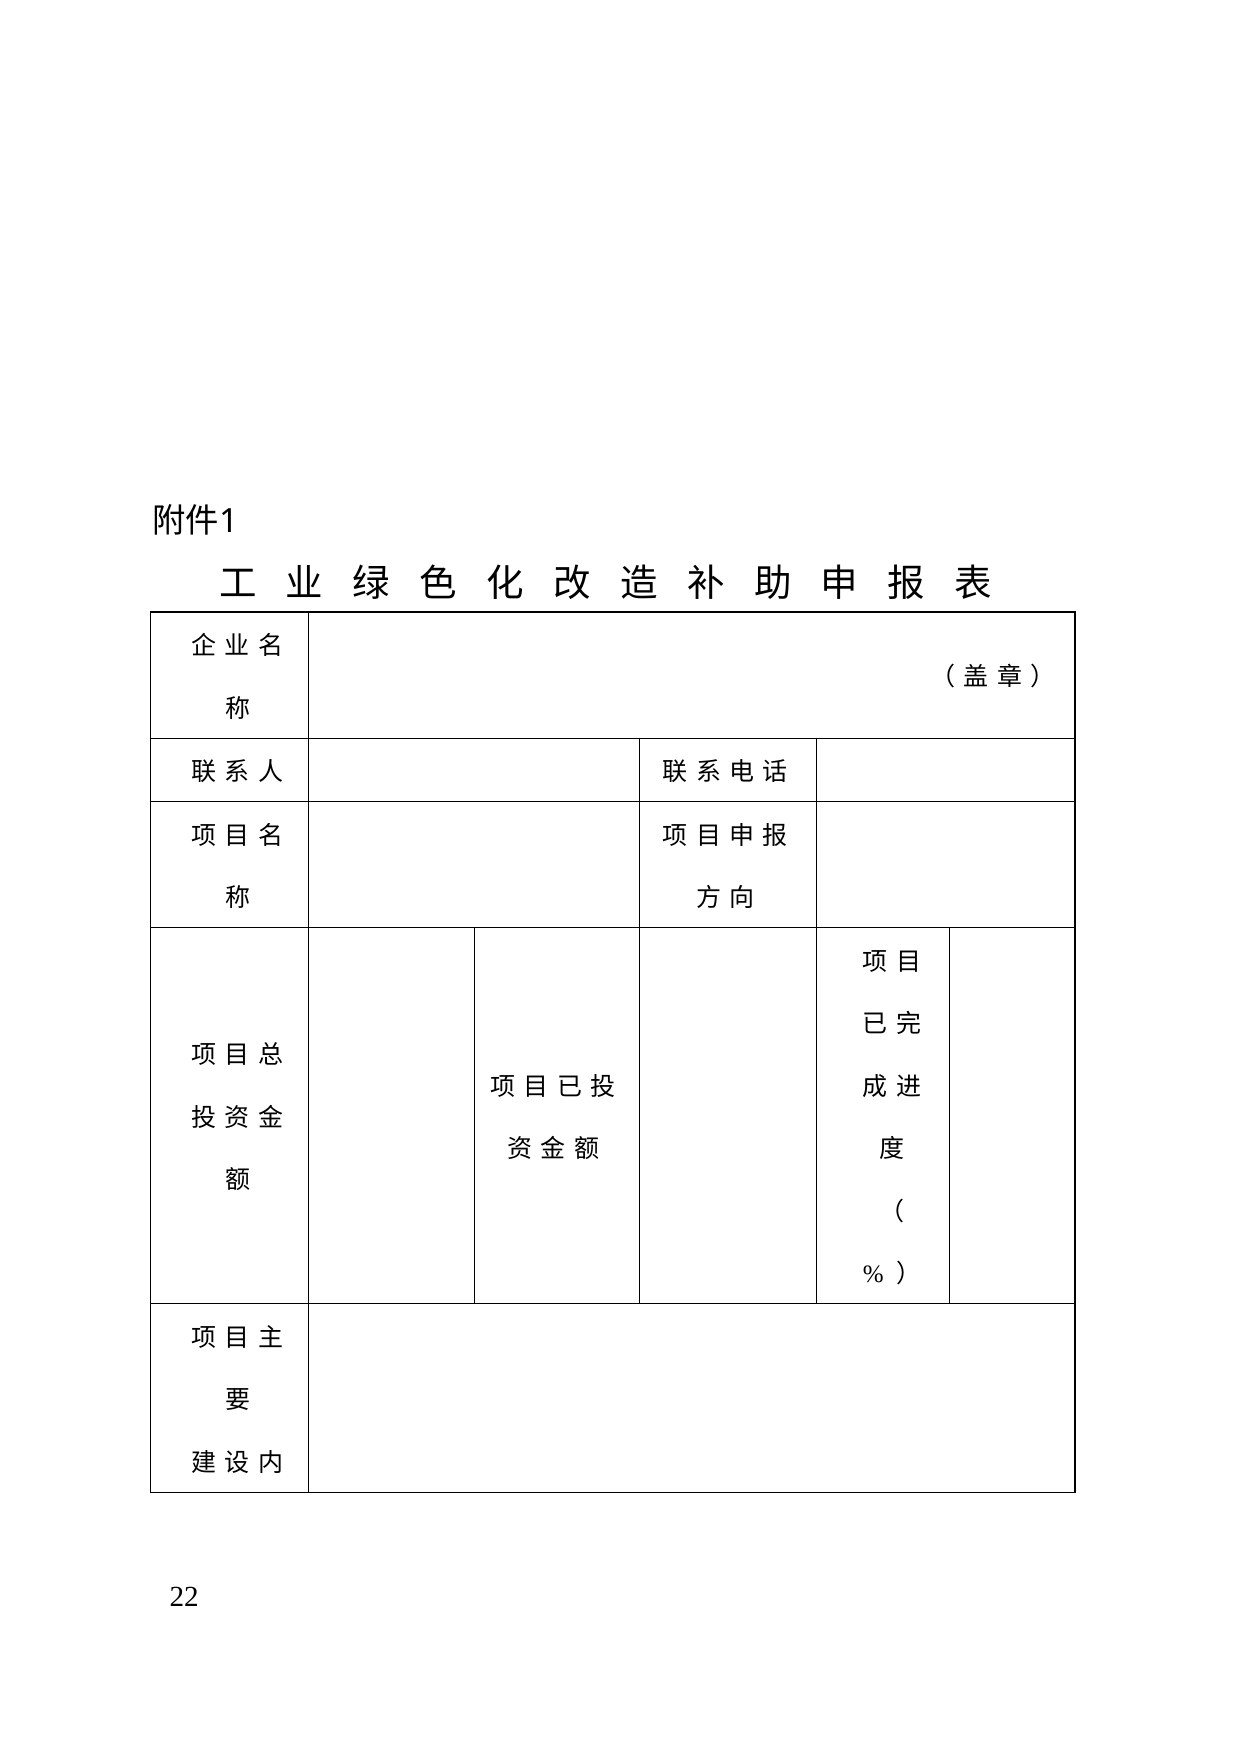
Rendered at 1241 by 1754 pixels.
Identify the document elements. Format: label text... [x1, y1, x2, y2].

text 附件1 [152, 486, 1088, 549]
table_cell 项目已投资金额 [475, 928, 639, 1303]
table_cell [309, 802, 639, 927]
table_cell [309, 739, 639, 801]
table_cell 项目已完成进度（%） [817, 928, 949, 1303]
table_cell 项目主要 建设内容 [151, 1304, 308, 1492]
table_cell [640, 928, 816, 1303]
table_cell [817, 739, 1074, 801]
table_cell 项目总投资金额 [151, 928, 308, 1303]
table_cell [950, 928, 1074, 1303]
table_cell [309, 1304, 1074, 1492]
table_header 企业名称 [151, 613, 308, 737]
table_cell 项目申报方向 [640, 802, 816, 927]
table_header （盖章） [309, 613, 1074, 737]
text 工业绿色化改造补助申报表 [152, 549, 1088, 611]
table_cell 联系电话 [640, 739, 816, 801]
table_cell 项目名称 [151, 802, 308, 927]
table_cell [309, 928, 474, 1303]
table_cell 联系人 [151, 739, 308, 801]
table_cell [817, 802, 1074, 927]
